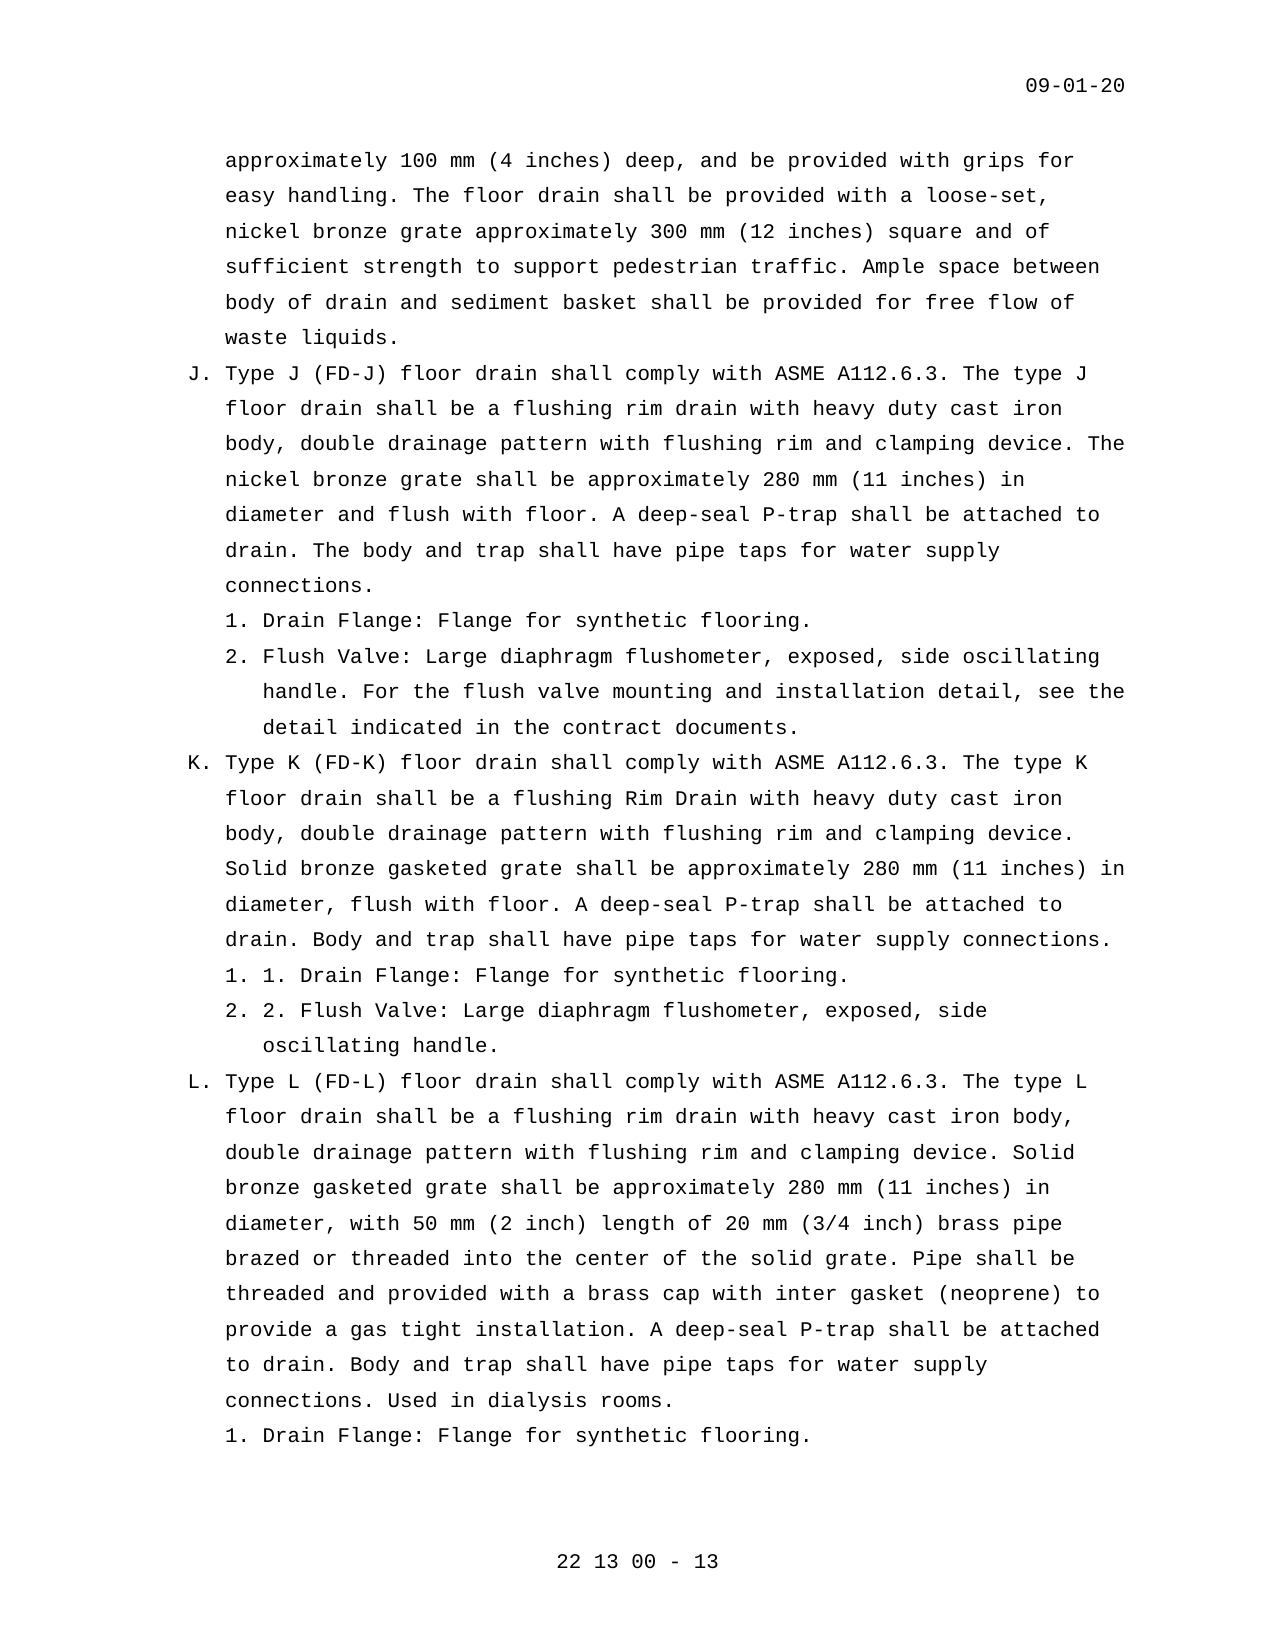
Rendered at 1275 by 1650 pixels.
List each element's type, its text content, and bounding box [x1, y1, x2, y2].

text Type K (FD-K) floor drain shall comply with ASME A112.6.3. The type K floor drain shall be a flushing Rim Drain with heavy duty cast iron body, double drainage pattern with flushing rim and clamping device. Solid bronze gasketed grate shall be approximately 280 mm (11 inches) in diameter, flush with floor. A deep-seal P-trap shall be attached to drain. Body and trap shall have pipe taps for water supply connections. [187, 752, 1125, 953]
text Drain Flange: Flange for synthetic flooring. [225, 610, 1125, 634]
text Drain Flange: Flange for synthetic flooring. [225, 1425, 1125, 1449]
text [187, 150, 1125, 351]
text Flush Valve: Large diaphragm flushometer, exposed, side oscillating handle. For the flush valve mounting and installation detail, see the detail indicated in the contract documents. [225, 646, 1125, 740]
text Type J (FD-J) floor drain shall comply with ASME A112.6.3. The type J floor drain shall be a flushing rim drain with heavy duty cast iron body, double drainage pattern with flushing rim and clamping device. The nickel bronze grate shall be approximately 280 mm (11 inches) in diameter and flush with floor. A deep-seal P-trap shall be attached to drain. The body and trap shall have pipe taps for water supply connections. [187, 362, 1125, 599]
text 1. Drain Flange: Flange for synthetic flooring. [225, 964, 1125, 988]
text 2. Flush Valve: Large diaphragm flushometer, exposed, side oscillating handle. [225, 1000, 1125, 1059]
text Type L (FD-L) floor drain shall comply with ASME A112.6.3. The type L floor drain shall be a flushing rim drain with heavy cast iron body, double drainage pattern with flushing rim and clamping device. Solid bronze gasketed grate shall be approximately 280 mm (11 inches) in diameter, with 50 mm (2 inch) length of 20 mm (3/4 inch) brass pipe brazed or threaded into the center of the solid grate. Pipe shall be threaded and provided with a brass cap with inter gasket (neoprene) to provide a gas tight installation. A deep-seal P-trap shall be attached to drain. Body and trap shall have pipe taps for water supply connections. Used in dialysis rooms. [187, 1071, 1125, 1413]
